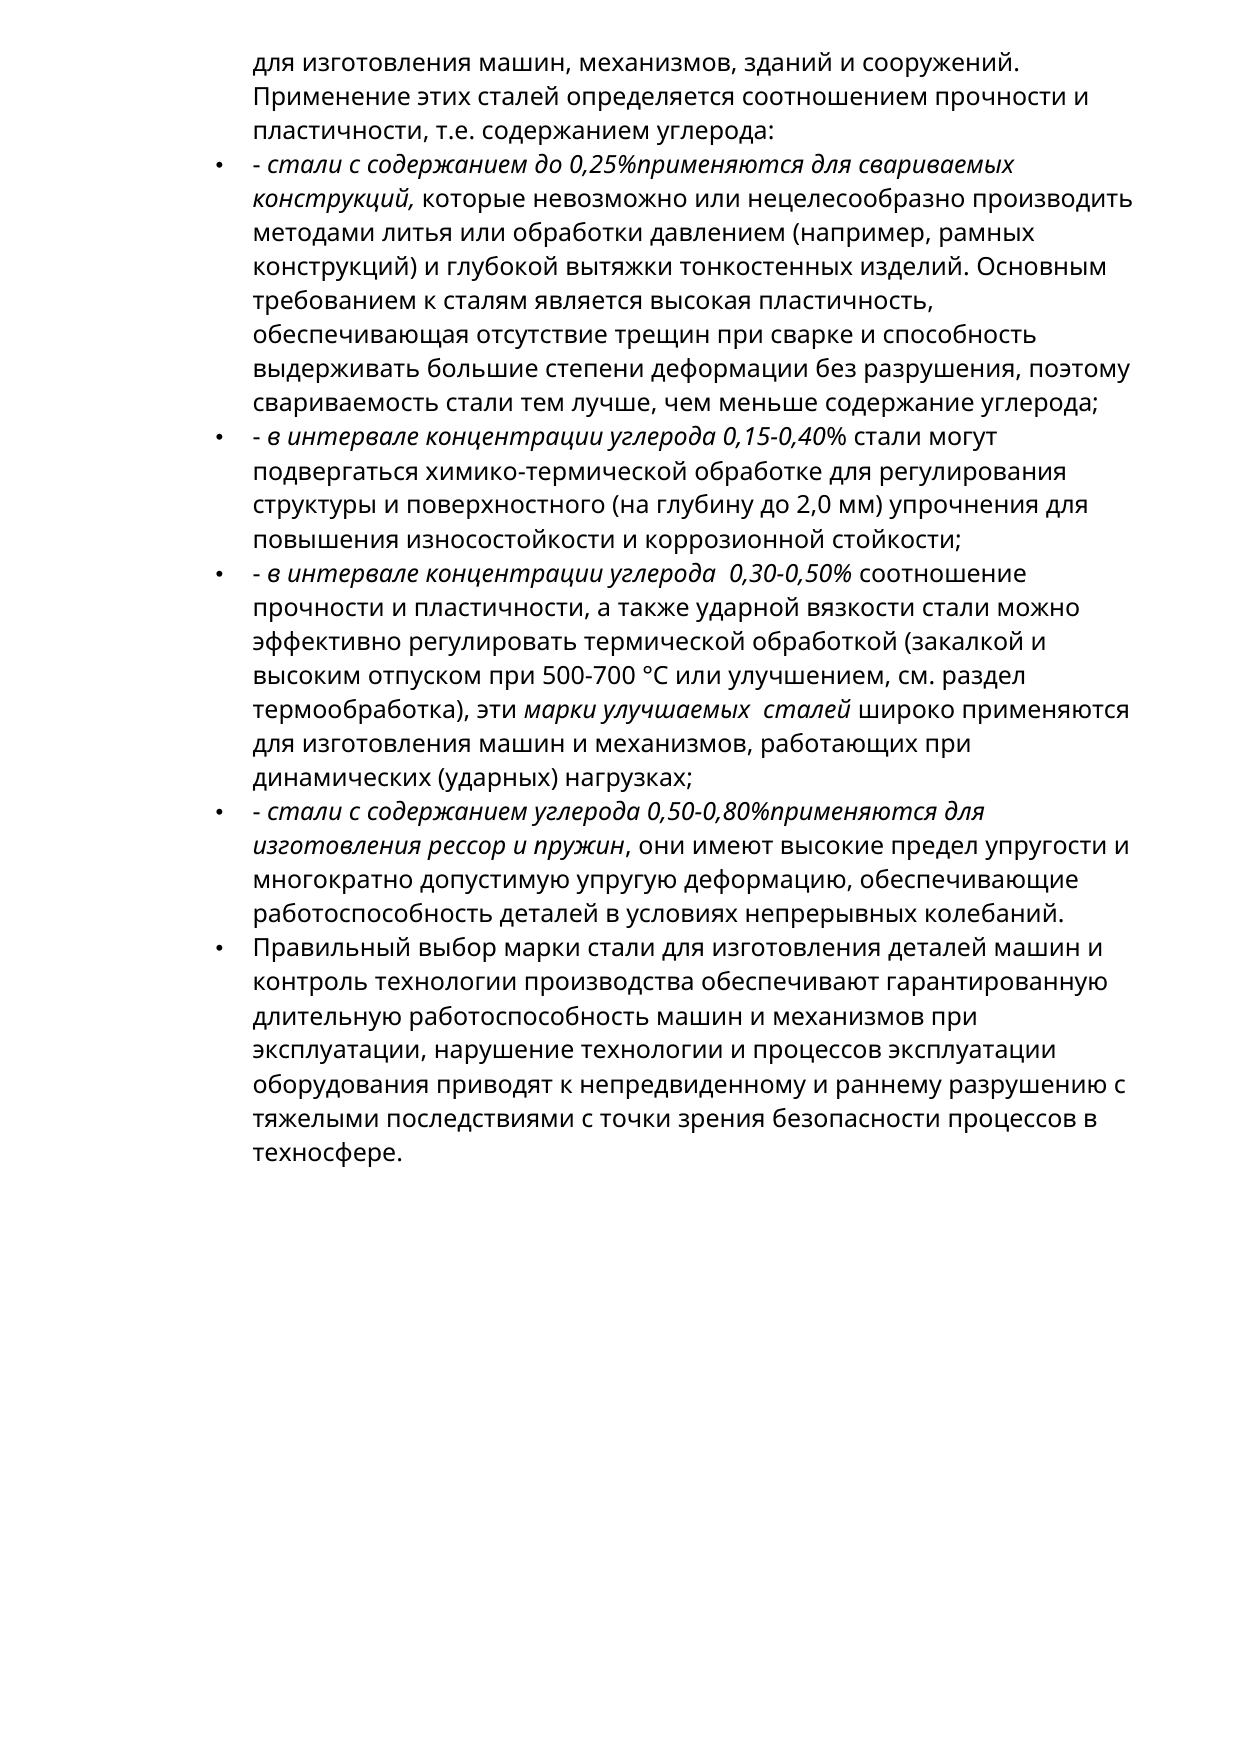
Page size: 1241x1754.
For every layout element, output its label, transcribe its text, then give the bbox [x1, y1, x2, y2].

list - в интервале концентрации углерода 0,15-0,40% стали могут подвергаться химико-термической обработке для регулирования структуры и поверхностного (на глубину до 2,0 мм) упрочнения для повышения износостойкости и коррозионной стойкости; [215, 419, 1152, 555]
list - стали с содержанием углерода 0,50-0,80%применяются для изготовления рессор и пружин, они имеют высокие предел упругости и многократно допустимую упругую деформацию, обеспечивающие работоспособность деталей в условиях непрерывных колебаний. [215, 794, 1152, 930]
list Правильный выбор марки стали для изготовления деталей машин и контроль технологии производства обеспечивают гарантированную длительную работоспособность машин и механизмов при эксплуатации, нарушение технологии и процессов эксплуатации оборудования приводят к непредвиденному и раннему разрушению с тяжелыми последствиями с точки зрения безопасности процессов в техносфере. [215, 930, 1152, 1168]
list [215, 44, 1152, 147]
list - стали с содержанием до 0,25%применяются для свариваемых конструкций, которые невозможно или нецелесообразно производить методами литья или обработки давлением (например, рамных конструкций) и глубокой вытяжки тонкостенных изделий. Основным требованием к сталям является высокая пластичность, обеспечивающая отсутствие трещин при сварке и способность выдерживать большие степени деформации без разрушения, поэтому свариваемость стали тем лучше, чем меньше содержание углерода; [215, 147, 1152, 419]
list - в интервале концентрации углерода 0,30-0,50% соотношение прочности и пластичности, а также ударной вязкости стали можно эффективно регулировать термической обработкой (закалкой и высоким отпуском при 500-700 °С или улучшением, см. раздел термообработка), эти марки улучшаемых сталей широко применяются для изготовления машин и механизмов, работающих при динамических (ударных) нагрузках; [215, 555, 1152, 794]
